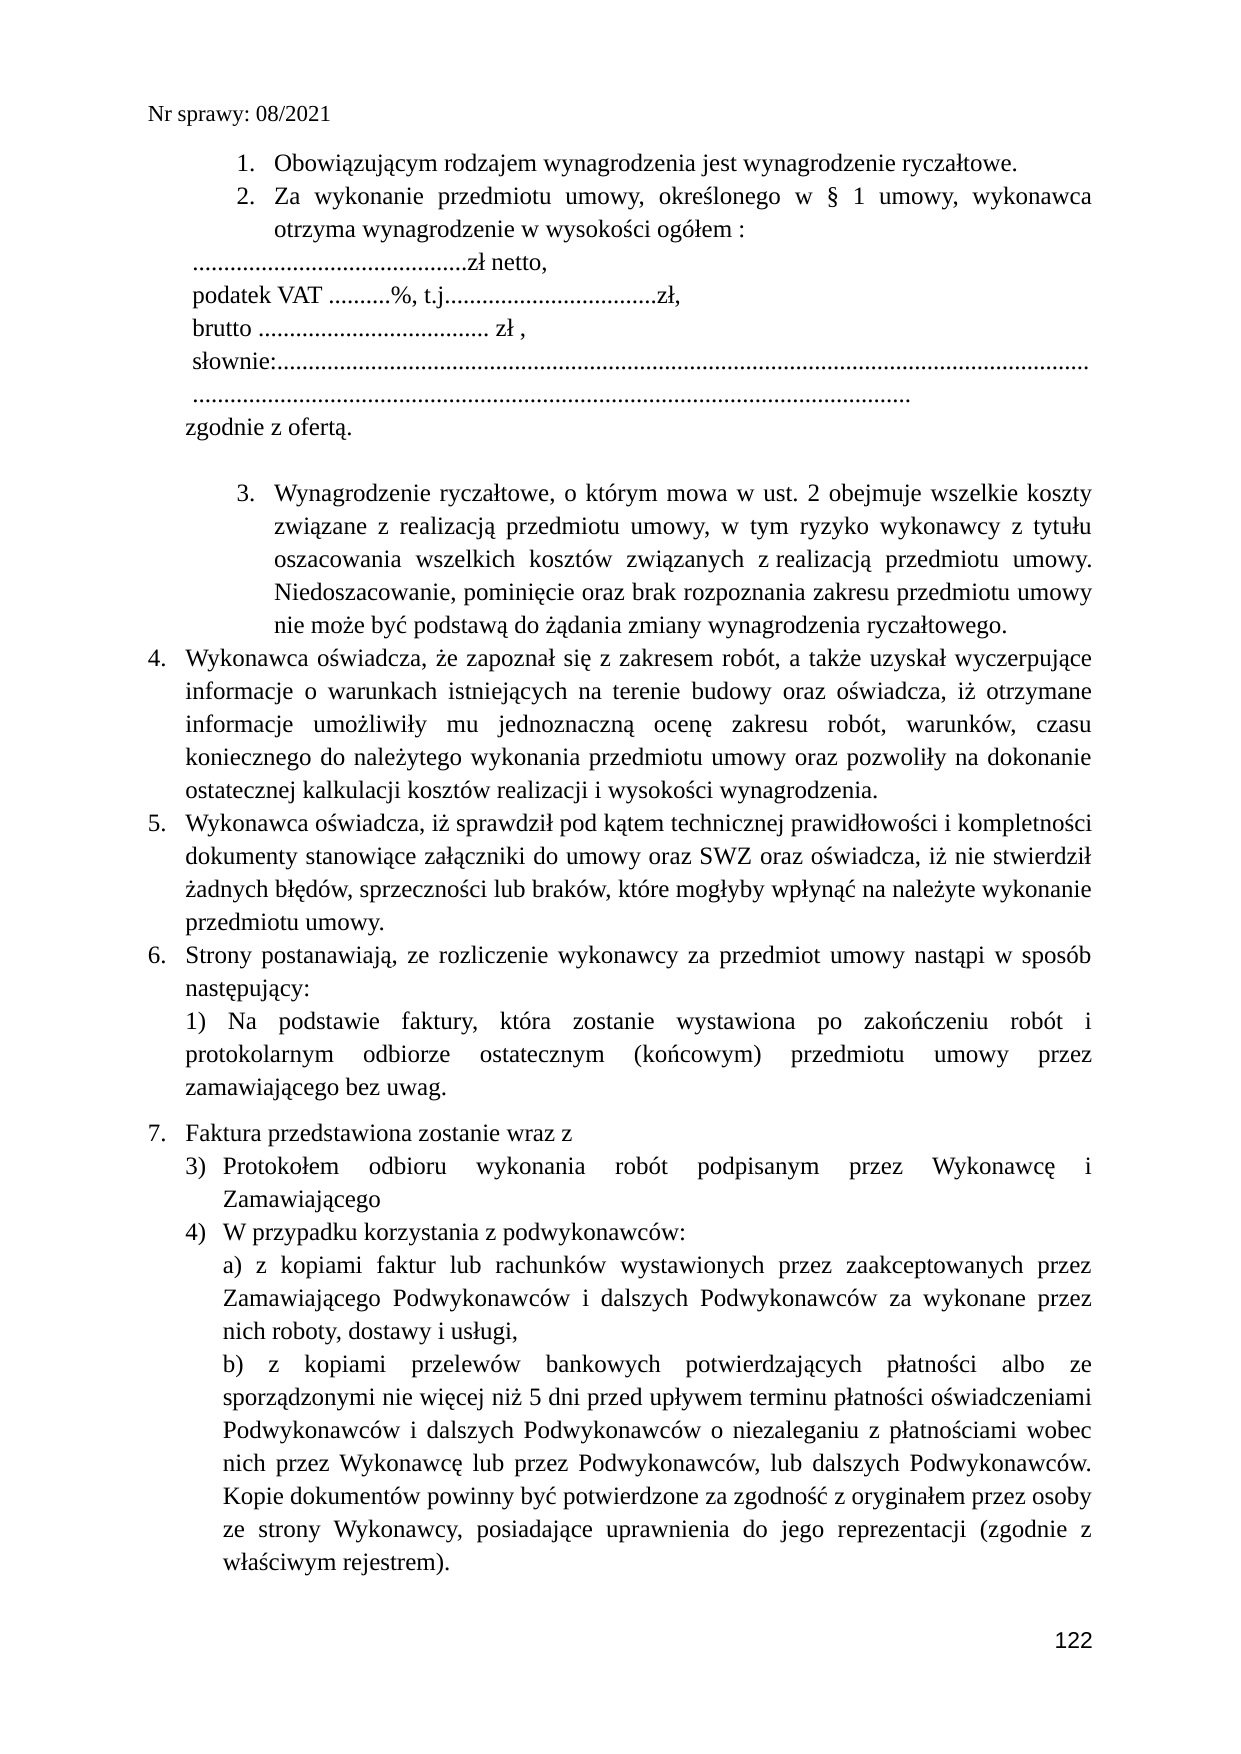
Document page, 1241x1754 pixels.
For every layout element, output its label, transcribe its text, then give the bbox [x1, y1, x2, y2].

list Strony postanawiają, ze rozliczenie wykonawcy za przedmiot umowy nastąpi w sposób następujący: [148, 940, 1092, 1002]
text a) z kopiami faktur lub rachunków wystawionych przez zaakceptowanych przez Zamawiającego Podwykonawców i dalszych Podwykonawców za wykonane przez nich roboty, dostawy i usługi, [223, 1250, 1092, 1345]
list Protokołem odbioru wykonania robót podpisanym przez Wykonawcę i Zamawiającego [185, 1151, 1092, 1213]
list Wynagrodzenie ryczałtowe, o którym mowa w ust. 2 obejmuje wszelkie koszty związane z realizacją przedmiotu umowy, w tym ryzyko wykonawcy z tytułu oszacowania wszelkich kosztów związanych z realizacją przedmiotu umowy. Niedoszacowanie, pominięcie oraz brak rozpoznania zakresu przedmiotu umowy nie może być podstawą do żądania zmiany wynagrodzenia ryczałtowego. [236, 478, 1092, 639]
list Obowiązującym rodzajem wynagrodzenia jest wynagrodzenie ryczałtowe. [236, 148, 1092, 176]
text b) z kopiami przelewów bankowych potwierdzających płatności albo ze sporządzonymi nie więcej niż 5 dni przed upływem terminu płatności oświadczeniami Podwykonawców i dalszych Podwykonawców o niezaleganiu z płatnościami wobec nich przez Wykonawcę lub przez Podwykonawców, lub dalszych Podwykonawców. Kopie dokumentów powinny być potwierdzone za zgodność z oryginałem przez osoby ze strony Wykonawcy, posiadające uprawnienia do jego reprezentacji (zgodnie z właściwym rejestrem). [223, 1349, 1092, 1576]
text podatek VAT ..........%, t.j..................................zł, brutto ..................................... zł , słownie:..................................................................................................................................................................................................................................................... [192, 280, 1092, 408]
text zgodnie z ofertą. [148, 412, 1092, 441]
text ............................................zł netto, [192, 247, 1092, 276]
text 1) Na podstawie faktury, która zostanie wystawiona po zakończeniu robót i protokolarnym odbiorze ostatecznym (końcowym) przedmiotu umowy przez zamawiającego bez uwag. [185, 1006, 1092, 1101]
list W przypadku korzystania z podwykonawców: [185, 1217, 1092, 1246]
list Wykonawca oświadcza, że zapoznał się z zakresem robót, a także uzyskał wyczerpujące informacje o warunkach istniejących na terenie budowy oraz oświadcza, iż otrzymane informacje umożliwiły mu jednoznaczną ocenę zakresu robót, warunków, czasu koniecznego do należytego wykonania przedmiotu umowy oraz pozwoliły na dokonanie ostatecznej kalkulacji kosztów realizacji i wysokości wynagrodzenia. [148, 643, 1092, 804]
list Faktura przedstawiona zostanie wraz z [148, 1118, 1092, 1147]
list Wykonawca oświadcza, iż sprawdził pod kątem technicznej prawidłowości i kompletności dokumenty stanowiące załączniki do umowy oraz SWZ oraz oświadcza, iż nie stwierdził żadnych błędów, sprzeczności lub braków, które mogłyby wpłynąć na należyte wykonanie przedmiotu umowy. [148, 808, 1092, 936]
list Za wykonanie przedmiotu umowy, określonego w § 1 umowy, wykonawca otrzyma wynagrodzenie w wysokości ogółem : [236, 181, 1092, 242]
